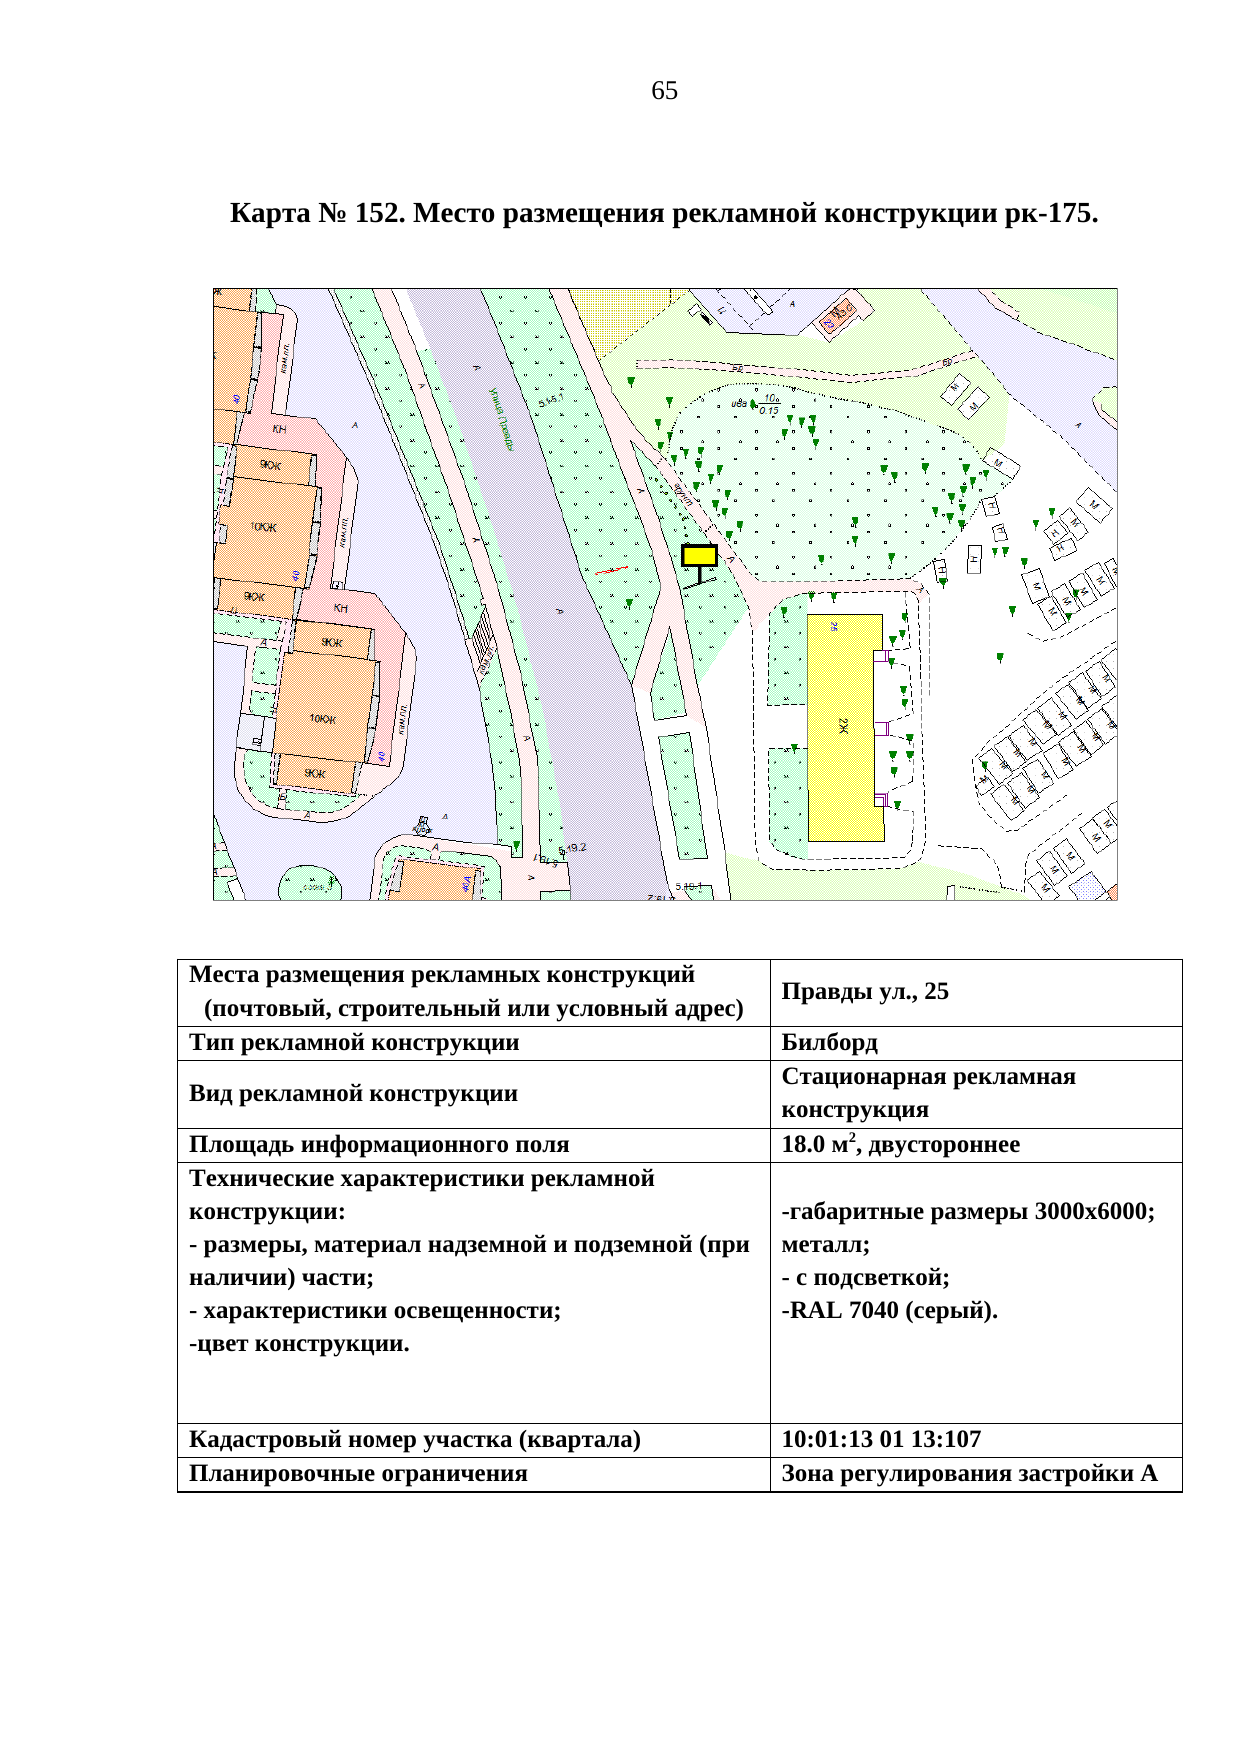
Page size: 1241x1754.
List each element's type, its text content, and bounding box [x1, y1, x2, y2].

table_cell Зона регулирования застройки А [771, 1458, 1182, 1491]
table_header Места размещения рекламных конструкций (почтовый, строительный или условный адрес) [178, 960, 770, 1026]
table_cell 10:01:13 01 13:107 [771, 1424, 1182, 1457]
table_cell Кадастровый номер участка (квартала) [178, 1424, 770, 1457]
table_cell Стационарная рекламная конструкция [771, 1061, 1182, 1128]
table_cell Площадь информационного поля [178, 1129, 770, 1162]
table_cell Технические характеристики рекламной конструкции: - размеры, материал надземной и подземной (при наличии) части; - характеристики освещенности; -цвет конструкции. [178, 1163, 770, 1423]
table_cell Планировочные ограничения [178, 1458, 770, 1491]
table_header Правды ул., 25 [771, 960, 1182, 1026]
table_cell Вид рекламной конструкции [178, 1061, 770, 1128]
table_cell -габаритные размеры 3000х6000; металл; - с подсветкой; -RAL 7040 (серый). [771, 1163, 1182, 1423]
table_cell , двустороннее [771, 1129, 1182, 1162]
text Карта № 152. Место размещения рекламной конструкции рк-175. [177, 196, 1152, 229]
table_cell Тип рекламной конструкции [178, 1027, 770, 1060]
picture [179, 255, 1150, 933]
table_cell Билборд [771, 1027, 1182, 1060]
